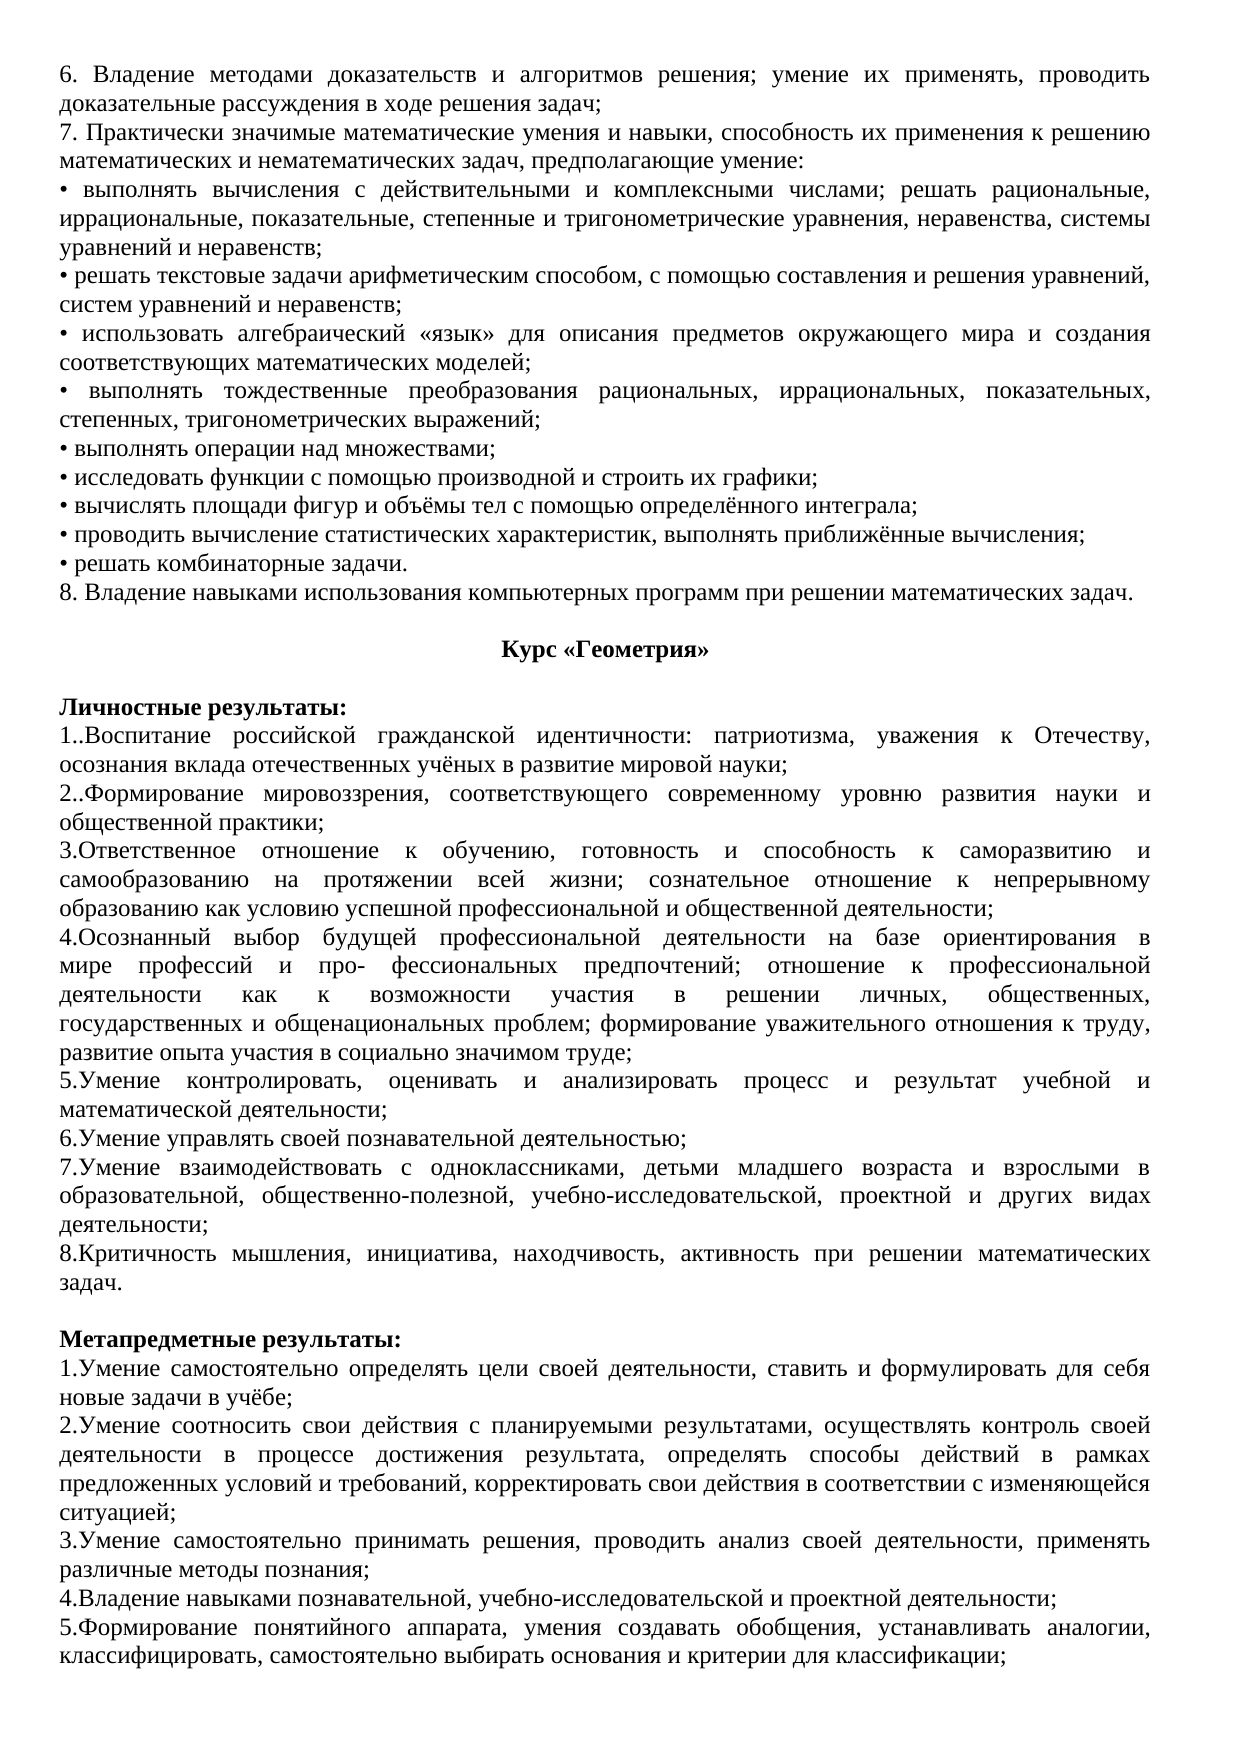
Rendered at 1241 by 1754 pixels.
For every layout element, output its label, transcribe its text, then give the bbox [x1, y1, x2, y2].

text • решать текстовые задачи арифметическим способом, с помощью составления и решения уравнений, систем уравнений и неравенств; [59, 260, 1152, 318]
text • исследовать функции с помощью производной и строить их графики; [59, 462, 1152, 490]
text 8.Критичность мышления, инициатива, находчивость, активность при решении математических задач. [59, 1238, 1152, 1295]
text 4.Осознанный выбор будущей профессиональной деятельности на базе ориентирования в мире профессий и про- фессиональных предпочтений; отношение к профессиональной деятельности как к возможности участия в решении личных, общественных, государственных и общенациональных проблем; формирование уважительного отношения к труду, развитие опыта участия в социально значимом труде; [59, 922, 1152, 1065]
text 7. Практически значимые математические умения и навыки, способность их применения к решению математических и нематематических задач, предполагающие умение: [59, 117, 1152, 174]
text • выполнять вычисления с действительными и комплексными числами; решать рациональные, иррациональные, показательные, степенные и тригонометрические уравнения, неравенства, системы уравнений и неравенств; [59, 174, 1152, 260]
text • выполнять операции над множествами; [59, 433, 1152, 462]
text 1.Умение самостоятельно определять цели своей деятельности, ставить и формулировать для себя новые задачи в учёбе; [59, 1353, 1152, 1410]
text • вычислять площади фигур и объёмы тел с помощью определённого интеграла; [59, 490, 1152, 519]
text 1..Воспитание российской гражданской идентичности: патриотизма, уважения к Отечеству, осознания вклада отечественных учёных в развитие мировой науки; [59, 720, 1152, 778]
text 3.Ответственное отношение к обучению, готовность и способность к саморазвитию и самообразованию на протяжении всей жизни; сознательное отношение к непрерывному образованию как условию успешной профессиональной и общественной деятельности; [59, 835, 1152, 922]
text • выполнять тождественные преобразования рациональных, иррациональных, показательных, степенных, тригонометрических выражений; [59, 375, 1152, 433]
text Курс «Геометрия» [59, 634, 1152, 663]
text 5.Умение контролировать, оценивать и анализировать процесс и результат учебной и математической деятельности; [59, 1065, 1152, 1123]
text 3.Умение самостоятельно принимать решения, проводить анализ своей деятельности, применять различные методы познания; [59, 1525, 1152, 1583]
text 6.Умение управлять своей познавательной деятельностью; [59, 1123, 1152, 1152]
text 7.Умение взаимодействовать с одноклассниками, детьми младшего возраста и взрослыми в образовательной, общественно-полезной, учебно-исследовательской, проектной и других видах деятельности; [59, 1152, 1152, 1238]
text • решать комбинаторные задачи. [59, 548, 1152, 577]
text Метапредметные результаты: [59, 1295, 1152, 1353]
text 4.Владение навыками познавательной, учебно-исследовательской и проектной деятельности; [59, 1583, 1152, 1612]
text 2..Формирование мировоззрения, соответствующего современному уровню развития науки и общественной практики; [59, 778, 1152, 835]
text 8. Владение навыками использования компьютерных программ при решении математических задач. [59, 577, 1152, 605]
text 5.Формирование понятийного аппарата, умения создавать обобщения, устанавливать аналогии, классифицировать, самостоятельно выбирать основания и критерии для классификации; [59, 1612, 1152, 1669]
text • использовать алгебраический «язык» для описания предметов окружающего мира и создания соответствующих математических моделей; [59, 318, 1152, 375]
text 6. Владение методами доказательств и алгоритмов решения; умение их применять, проводить доказательные рассуждения в ходе решения задач; [59, 59, 1152, 117]
text • проводить вычисление статистических характеристик, выполнять приближённые вычисления; [59, 519, 1152, 548]
text 2.Умение соотносить свои действия с планируемыми результатами, осуществлять контроль своей деятельности в процессе достижения результата, определять способы действий в рамках предложенных условий и требований, корректировать свои действия в соответствии с изменяющейся ситуацией; [59, 1410, 1152, 1525]
text Личностные результаты: [59, 663, 1152, 720]
